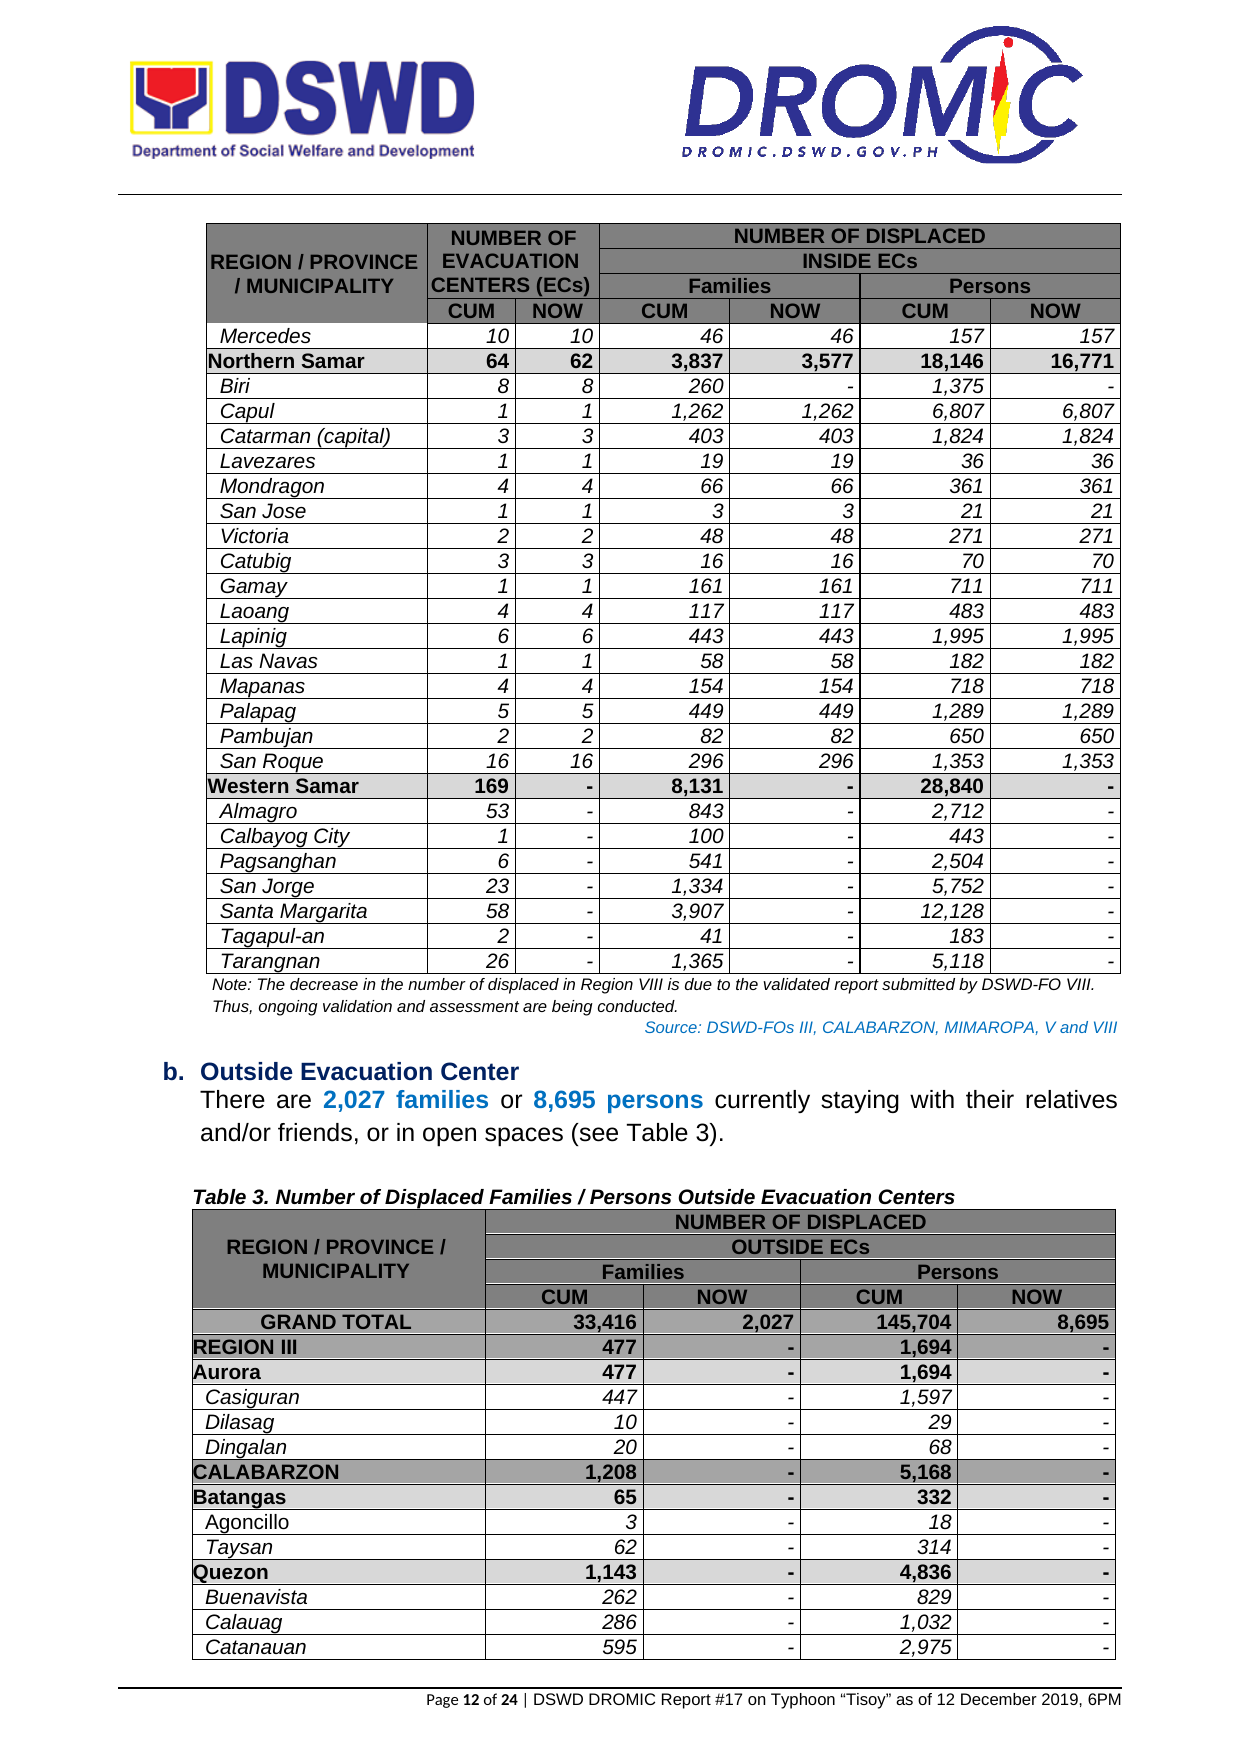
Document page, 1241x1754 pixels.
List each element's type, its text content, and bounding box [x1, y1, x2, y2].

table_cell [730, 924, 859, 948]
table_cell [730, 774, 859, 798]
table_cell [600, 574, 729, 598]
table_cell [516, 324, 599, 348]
table_cell NOW [516, 299, 599, 323]
picture [118, 57, 487, 164]
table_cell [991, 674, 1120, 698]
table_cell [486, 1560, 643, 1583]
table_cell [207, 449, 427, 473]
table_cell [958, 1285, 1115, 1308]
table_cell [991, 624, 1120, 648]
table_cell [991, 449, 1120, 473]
text Note: The decrease in the number of displaced in Region VIII is due to the validated report submitted by DSWD-FO VIII. Thus, ongoing validation and assessment are being conducted. [212, 974, 1119, 1016]
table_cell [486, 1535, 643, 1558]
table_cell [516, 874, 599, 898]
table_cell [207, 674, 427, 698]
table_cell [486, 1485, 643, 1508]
table_header REGION / PROVINCE / MUNICIPALITY [207, 224, 427, 323]
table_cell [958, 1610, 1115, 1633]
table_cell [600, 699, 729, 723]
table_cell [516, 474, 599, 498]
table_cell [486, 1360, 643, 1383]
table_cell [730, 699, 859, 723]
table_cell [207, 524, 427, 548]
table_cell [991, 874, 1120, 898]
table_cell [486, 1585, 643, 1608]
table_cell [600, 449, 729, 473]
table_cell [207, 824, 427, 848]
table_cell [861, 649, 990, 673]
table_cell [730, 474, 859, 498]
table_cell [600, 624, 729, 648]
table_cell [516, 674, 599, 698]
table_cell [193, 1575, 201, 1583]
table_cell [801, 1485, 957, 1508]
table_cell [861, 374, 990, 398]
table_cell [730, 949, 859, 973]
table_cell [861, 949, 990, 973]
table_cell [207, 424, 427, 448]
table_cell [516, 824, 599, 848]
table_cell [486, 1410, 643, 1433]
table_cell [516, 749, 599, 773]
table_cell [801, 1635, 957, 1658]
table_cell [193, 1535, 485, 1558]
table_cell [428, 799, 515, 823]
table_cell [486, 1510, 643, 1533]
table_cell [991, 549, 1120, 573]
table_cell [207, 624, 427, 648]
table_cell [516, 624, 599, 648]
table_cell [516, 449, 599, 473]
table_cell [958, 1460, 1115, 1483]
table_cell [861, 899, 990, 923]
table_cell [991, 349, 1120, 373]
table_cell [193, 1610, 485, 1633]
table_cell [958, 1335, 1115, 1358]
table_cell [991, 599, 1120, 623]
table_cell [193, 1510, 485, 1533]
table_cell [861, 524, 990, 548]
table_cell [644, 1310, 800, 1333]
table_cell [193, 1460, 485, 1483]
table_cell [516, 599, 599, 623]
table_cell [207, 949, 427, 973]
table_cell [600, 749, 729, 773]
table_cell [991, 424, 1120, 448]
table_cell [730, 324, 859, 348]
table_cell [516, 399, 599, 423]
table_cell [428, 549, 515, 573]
table_header NUMBER OF EVACUATION CENTERS (ECs) [428, 224, 599, 298]
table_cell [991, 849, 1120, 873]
text Source: DSWD-FOs III, CALABARZON, MIMAROPA, V and VIII [148, 1018, 1119, 1037]
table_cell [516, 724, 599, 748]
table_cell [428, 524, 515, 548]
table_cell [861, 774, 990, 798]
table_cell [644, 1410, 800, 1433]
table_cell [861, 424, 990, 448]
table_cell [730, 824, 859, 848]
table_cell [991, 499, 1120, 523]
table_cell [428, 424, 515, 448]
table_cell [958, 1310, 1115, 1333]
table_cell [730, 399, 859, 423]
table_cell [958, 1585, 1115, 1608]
list Table 3. Number of Displaced Families / Persons Outside Evacuation Centers [192, 1184, 1119, 1208]
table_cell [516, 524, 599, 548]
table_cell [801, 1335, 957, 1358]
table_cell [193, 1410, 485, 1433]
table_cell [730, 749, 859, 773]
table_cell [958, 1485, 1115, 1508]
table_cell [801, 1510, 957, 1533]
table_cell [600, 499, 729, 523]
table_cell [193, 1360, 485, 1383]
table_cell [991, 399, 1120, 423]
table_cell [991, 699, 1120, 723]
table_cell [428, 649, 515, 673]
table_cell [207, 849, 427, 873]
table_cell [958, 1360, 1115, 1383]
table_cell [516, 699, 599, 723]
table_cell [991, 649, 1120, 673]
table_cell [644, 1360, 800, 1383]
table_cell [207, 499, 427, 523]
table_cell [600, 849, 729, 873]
table_cell Families [600, 274, 859, 298]
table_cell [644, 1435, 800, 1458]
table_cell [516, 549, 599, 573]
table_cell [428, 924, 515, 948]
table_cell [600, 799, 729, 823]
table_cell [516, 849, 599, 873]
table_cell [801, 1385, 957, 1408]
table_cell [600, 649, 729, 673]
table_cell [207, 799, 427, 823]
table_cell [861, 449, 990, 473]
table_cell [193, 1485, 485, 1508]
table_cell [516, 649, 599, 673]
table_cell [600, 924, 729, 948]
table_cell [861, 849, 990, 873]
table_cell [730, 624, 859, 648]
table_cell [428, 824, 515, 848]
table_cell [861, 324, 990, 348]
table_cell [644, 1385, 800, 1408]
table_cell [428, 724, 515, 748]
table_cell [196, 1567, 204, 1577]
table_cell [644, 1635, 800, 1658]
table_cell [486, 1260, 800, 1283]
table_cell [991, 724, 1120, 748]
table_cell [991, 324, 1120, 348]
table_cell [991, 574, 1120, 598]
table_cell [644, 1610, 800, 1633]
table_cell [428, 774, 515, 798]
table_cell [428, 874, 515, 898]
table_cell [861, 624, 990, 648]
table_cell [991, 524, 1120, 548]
table_header NUMBER OF DISPLACED [600, 224, 1120, 248]
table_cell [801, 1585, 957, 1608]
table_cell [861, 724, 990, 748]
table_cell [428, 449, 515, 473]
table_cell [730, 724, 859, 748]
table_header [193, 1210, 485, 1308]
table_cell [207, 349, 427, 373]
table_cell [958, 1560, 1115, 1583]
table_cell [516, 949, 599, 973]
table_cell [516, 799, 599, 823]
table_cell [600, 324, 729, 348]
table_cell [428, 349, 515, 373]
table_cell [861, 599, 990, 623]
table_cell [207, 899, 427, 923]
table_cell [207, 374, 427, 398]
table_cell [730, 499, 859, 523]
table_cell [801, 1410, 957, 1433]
table_cell CUM [600, 299, 729, 323]
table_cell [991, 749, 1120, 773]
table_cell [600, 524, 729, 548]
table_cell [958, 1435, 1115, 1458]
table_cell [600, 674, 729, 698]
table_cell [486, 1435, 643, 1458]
list Outside Evacuation Center [162, 1057, 1119, 1085]
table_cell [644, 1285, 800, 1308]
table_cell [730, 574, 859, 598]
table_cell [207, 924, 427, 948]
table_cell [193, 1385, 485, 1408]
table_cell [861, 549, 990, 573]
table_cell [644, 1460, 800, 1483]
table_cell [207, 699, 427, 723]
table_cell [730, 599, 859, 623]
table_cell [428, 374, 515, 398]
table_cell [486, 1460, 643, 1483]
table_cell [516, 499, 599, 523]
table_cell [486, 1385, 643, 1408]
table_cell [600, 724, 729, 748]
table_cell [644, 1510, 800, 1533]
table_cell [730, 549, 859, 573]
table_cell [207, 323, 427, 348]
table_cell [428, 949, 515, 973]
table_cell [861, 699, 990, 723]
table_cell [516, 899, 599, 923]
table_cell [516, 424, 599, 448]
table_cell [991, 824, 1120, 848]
table_cell NOW [730, 299, 859, 323]
table_cell CUM [428, 299, 515, 323]
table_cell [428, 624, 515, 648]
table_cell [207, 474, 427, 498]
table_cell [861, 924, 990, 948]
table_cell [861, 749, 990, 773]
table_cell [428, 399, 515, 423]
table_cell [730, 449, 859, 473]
list There are 2,027 families or 8,695 persons currently staying with their relatives and/or friends, or in open spaces (see Table 3). [200, 1085, 1119, 1147]
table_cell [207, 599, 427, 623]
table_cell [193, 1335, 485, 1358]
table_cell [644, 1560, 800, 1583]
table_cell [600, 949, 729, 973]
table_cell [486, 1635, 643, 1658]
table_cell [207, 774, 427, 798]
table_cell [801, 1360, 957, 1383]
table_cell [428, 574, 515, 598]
table_cell NOW [991, 299, 1120, 323]
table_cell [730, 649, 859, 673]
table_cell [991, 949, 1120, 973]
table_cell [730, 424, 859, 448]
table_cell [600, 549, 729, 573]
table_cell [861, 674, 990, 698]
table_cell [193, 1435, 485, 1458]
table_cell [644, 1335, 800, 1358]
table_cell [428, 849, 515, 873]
table_cell CUM [861, 299, 990, 323]
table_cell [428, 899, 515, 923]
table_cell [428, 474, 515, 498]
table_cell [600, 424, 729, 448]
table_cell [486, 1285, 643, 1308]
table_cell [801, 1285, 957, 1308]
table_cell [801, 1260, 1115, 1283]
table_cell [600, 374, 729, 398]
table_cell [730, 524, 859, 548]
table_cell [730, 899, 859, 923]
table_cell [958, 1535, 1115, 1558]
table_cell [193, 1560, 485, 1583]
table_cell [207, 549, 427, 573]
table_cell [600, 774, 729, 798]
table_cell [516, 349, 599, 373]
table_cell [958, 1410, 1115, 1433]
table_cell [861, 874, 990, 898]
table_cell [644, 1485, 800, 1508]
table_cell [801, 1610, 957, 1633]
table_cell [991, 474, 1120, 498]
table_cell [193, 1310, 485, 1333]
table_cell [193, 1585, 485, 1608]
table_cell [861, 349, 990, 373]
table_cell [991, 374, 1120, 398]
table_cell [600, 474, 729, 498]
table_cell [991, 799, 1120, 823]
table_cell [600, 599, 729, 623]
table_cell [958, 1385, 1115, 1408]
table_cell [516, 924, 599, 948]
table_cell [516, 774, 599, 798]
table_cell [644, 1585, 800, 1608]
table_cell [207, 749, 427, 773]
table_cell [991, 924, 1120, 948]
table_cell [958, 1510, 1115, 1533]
picture [674, 25, 1088, 163]
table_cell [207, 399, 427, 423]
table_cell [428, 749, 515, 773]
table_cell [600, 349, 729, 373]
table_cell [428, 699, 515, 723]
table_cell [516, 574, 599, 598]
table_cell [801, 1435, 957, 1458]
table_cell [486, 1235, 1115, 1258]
table_cell Persons [861, 274, 1120, 298]
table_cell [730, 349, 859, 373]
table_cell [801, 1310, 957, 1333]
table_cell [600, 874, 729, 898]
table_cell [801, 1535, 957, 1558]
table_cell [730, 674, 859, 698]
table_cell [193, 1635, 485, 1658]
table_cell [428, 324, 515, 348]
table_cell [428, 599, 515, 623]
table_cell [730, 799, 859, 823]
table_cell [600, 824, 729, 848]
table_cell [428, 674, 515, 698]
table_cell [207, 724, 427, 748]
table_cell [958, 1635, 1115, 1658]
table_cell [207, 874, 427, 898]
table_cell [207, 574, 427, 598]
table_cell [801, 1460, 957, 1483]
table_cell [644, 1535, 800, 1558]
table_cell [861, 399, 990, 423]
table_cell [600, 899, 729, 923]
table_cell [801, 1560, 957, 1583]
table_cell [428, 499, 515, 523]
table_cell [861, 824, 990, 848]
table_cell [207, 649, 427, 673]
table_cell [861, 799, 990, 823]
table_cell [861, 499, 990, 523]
table_cell INSIDE ECs [600, 249, 1120, 273]
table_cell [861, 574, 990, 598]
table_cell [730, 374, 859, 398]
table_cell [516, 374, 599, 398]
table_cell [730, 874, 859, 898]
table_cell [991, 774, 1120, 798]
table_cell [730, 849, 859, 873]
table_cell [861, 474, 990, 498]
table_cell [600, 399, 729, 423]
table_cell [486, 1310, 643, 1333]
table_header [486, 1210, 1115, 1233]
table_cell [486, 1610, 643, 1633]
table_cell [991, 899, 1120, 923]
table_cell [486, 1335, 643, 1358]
